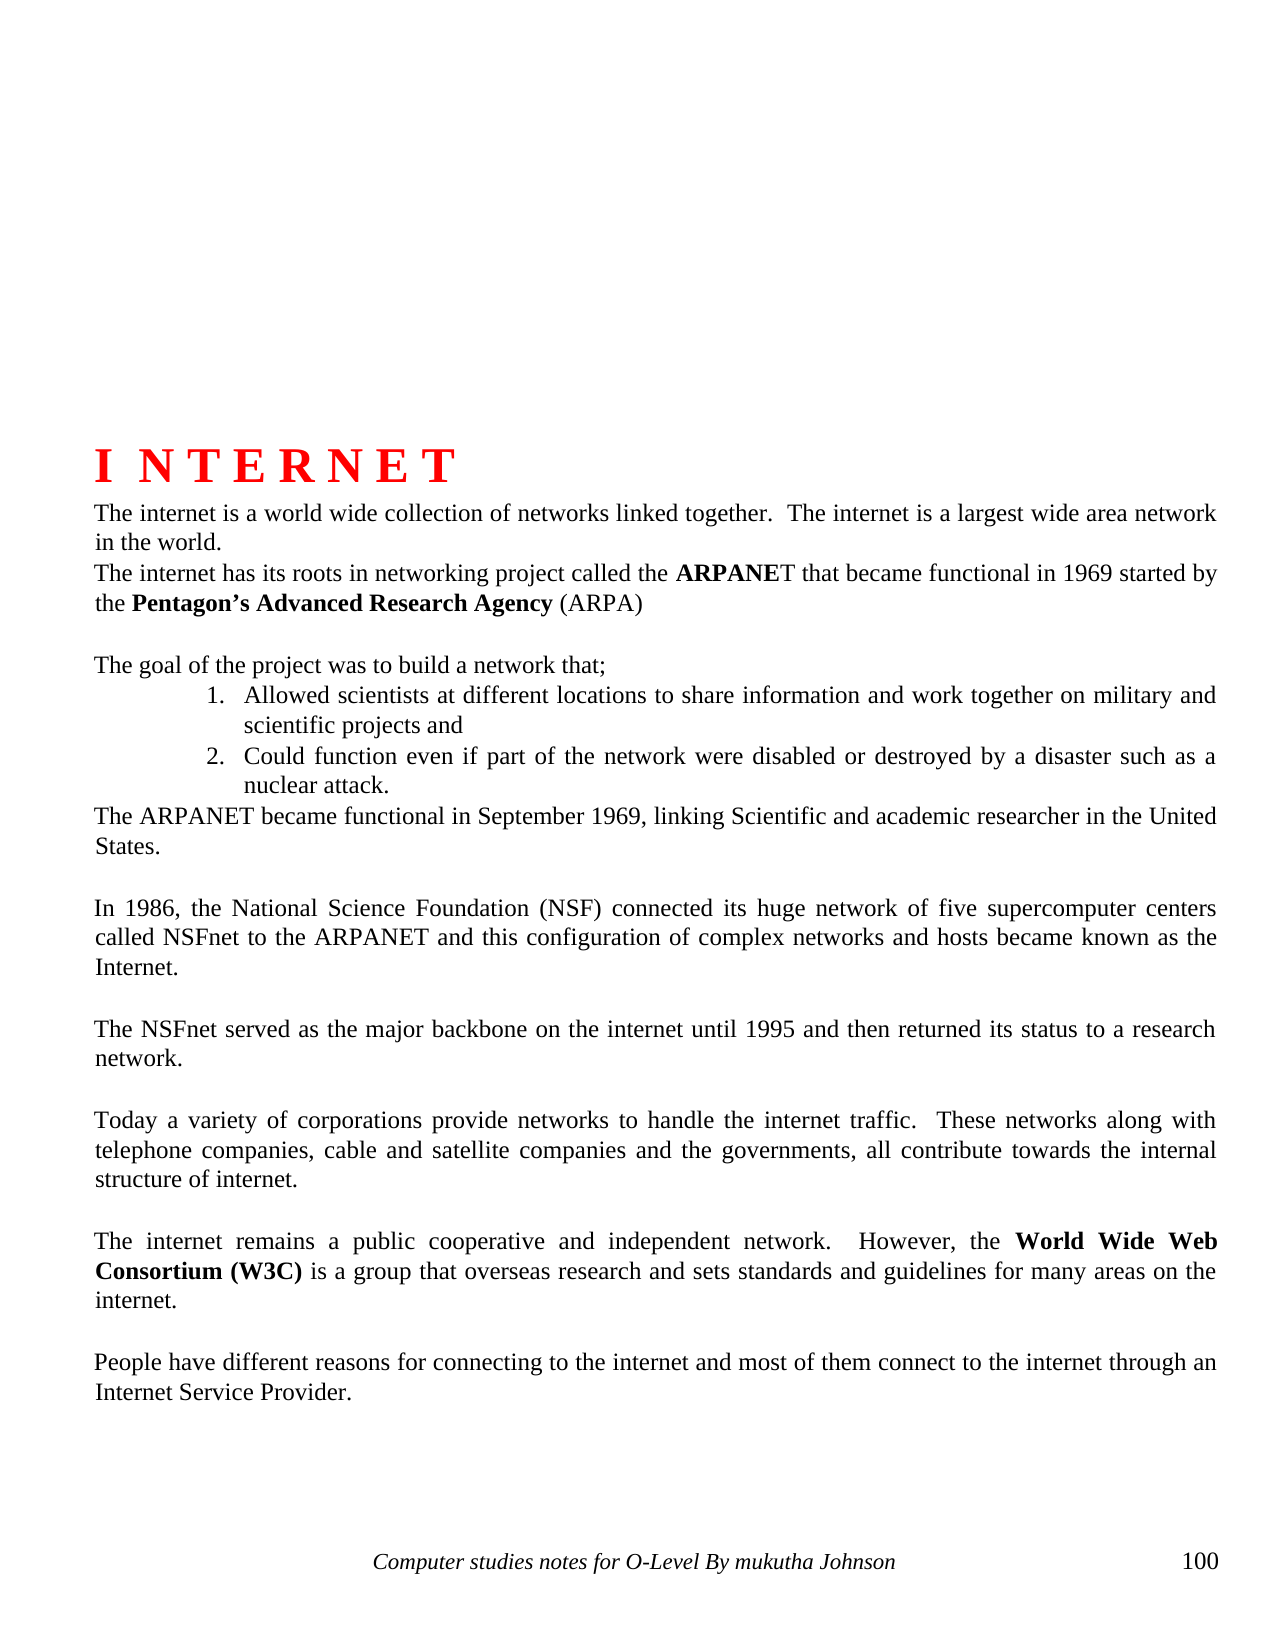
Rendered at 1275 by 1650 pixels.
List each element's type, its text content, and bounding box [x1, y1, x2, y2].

text I N T E R N E T [94, 436, 1219, 493]
text The goal of the project was to build a network that; [94, 650, 1218, 678]
text The internet is a world wide collection of networks linked together. The internet is a largest wide area network in the world. [94, 498, 1218, 556]
text The internet has its roots in networking project called the ARPANET that became functional in 1969 started by the Pentagon’s Advanced Research Agency (ARPA) [94, 558, 1218, 617]
text The NSFnet served as the major backbone on the internet until 1995 and then returned its status to a research network. [94, 1014, 1218, 1072]
text Today a variety of corporations provide networks to handle the internet traffic. These networks along with telephone companies, cable and satellite companies and the governments, all contribute towards the internal structure of internet. [94, 1105, 1218, 1193]
list Allowed scientists at different locations to share information and work together on military and scientific projects and [206, 681, 1218, 739]
list Could function even if part of the network were disabled or destroyed by a disaster such as a nuclear attack. [206, 741, 1218, 799]
text People have different reasons for connecting to the internet and most of them connect to the internet through an Internet Service Provider. [94, 1347, 1218, 1406]
text In 1986, the National Science Foundation (NSF) connected its huge network of five supercomputer centers called NSFnet to the ARPANET and this configuration of complex networks and hosts became known as the Internet. [94, 893, 1218, 981]
text The ARPANET became functional in September 1969, linking Scientific and academic researcher in the United States. [94, 801, 1218, 860]
text The internet remains a public cooperative and independent network. However, the World Wide Web Consortium (W3C) is a group that overseas research and sets standards and guidelines for many areas on the internet. [94, 1226, 1218, 1314]
